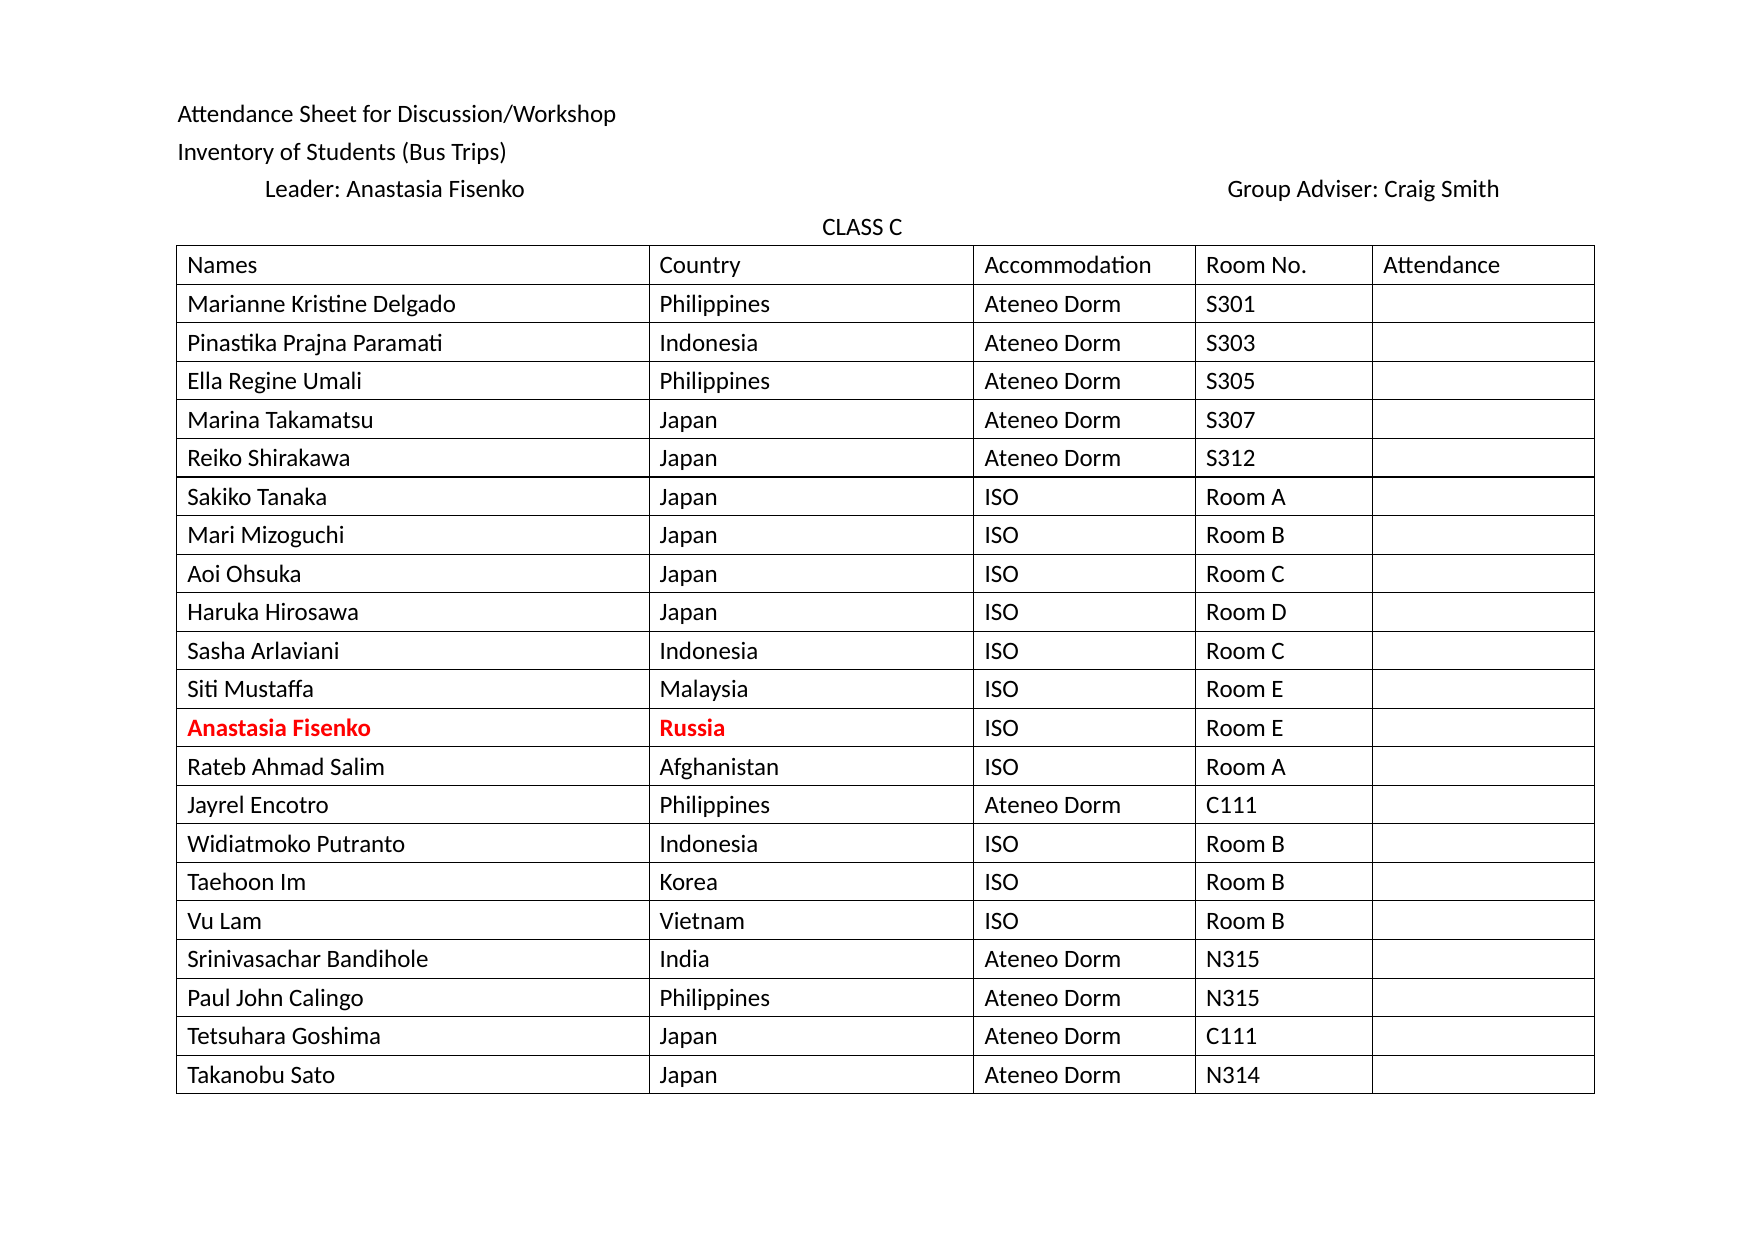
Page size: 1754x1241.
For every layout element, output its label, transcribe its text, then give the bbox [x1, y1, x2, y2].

table_cell Room E [1196, 709, 1372, 746]
table_cell Taehoon Im [177, 863, 649, 900]
table_cell Ateneo Dorm [974, 786, 1195, 823]
table_cell Siti Mustaffa [177, 670, 649, 708]
table_cell ISO [974, 478, 1195, 515]
table_cell Philippines [650, 786, 973, 823]
text Leader: Anastasia Fisenko Group Adviser: Craig Smith [177, 170, 1547, 208]
table_cell Room B [1196, 863, 1372, 900]
table_cell Anastasia Fisenko [177, 709, 649, 746]
table_cell Vu Lam [177, 901, 649, 939]
table_cell [1373, 979, 1594, 1016]
table_header Attendance [1373, 246, 1594, 284]
table_cell [1373, 593, 1594, 631]
table_cell [1373, 824, 1594, 862]
table_cell Ateneo Dorm [974, 362, 1195, 399]
table_cell Ateneo Dorm [974, 1056, 1195, 1093]
table_cell ISO [974, 747, 1195, 785]
table_cell ISO [974, 632, 1195, 669]
table_header Accommodation [974, 246, 1195, 284]
table_cell S303 [1196, 323, 1372, 361]
table_cell Room A [1196, 747, 1372, 785]
table_cell Srinivasachar Bandihole [177, 940, 649, 977]
table_cell Haruka Hirosawa [177, 593, 649, 631]
table_cell [1373, 1056, 1594, 1093]
table_cell ISO [974, 670, 1195, 708]
table_cell [1373, 478, 1594, 515]
table_cell Ateneo Dorm [974, 285, 1195, 322]
table_cell [1373, 747, 1594, 785]
table_cell Jayrel Encotro [177, 786, 649, 823]
table_cell Sasha Arlaviani [177, 632, 649, 669]
table_cell Japan [650, 593, 973, 631]
table_cell ISO [974, 516, 1195, 553]
table_cell Ateneo Dorm [974, 323, 1195, 361]
table_cell ISO [974, 863, 1195, 900]
table_cell Japan [650, 400, 973, 438]
table_cell S305 [1196, 362, 1372, 399]
table_cell S307 [1196, 400, 1372, 438]
table_cell Indonesia [650, 824, 973, 862]
table_cell Philippines [650, 362, 973, 399]
table_cell Room E [1196, 670, 1372, 708]
table_cell [1373, 901, 1594, 939]
table_cell Reiko Shirakawa [177, 439, 649, 476]
table_cell [1373, 362, 1594, 399]
table_cell [1373, 632, 1594, 669]
table_cell Ateneo Dorm [974, 400, 1195, 438]
table_cell Room B [1196, 516, 1372, 553]
table_cell Japan [650, 439, 973, 476]
table_cell [1373, 1017, 1594, 1054]
table_cell [1373, 516, 1594, 553]
table_cell [1373, 670, 1594, 708]
table_cell Malaysia [650, 670, 973, 708]
table_cell Korea [650, 863, 973, 900]
table_cell [1373, 786, 1594, 823]
table_cell Ateneo Dorm [974, 1017, 1195, 1054]
table_cell Ateneo Dorm [974, 979, 1195, 1016]
table_cell Marina Takamatsu [177, 400, 649, 438]
table_cell India [650, 940, 973, 977]
table_cell [1373, 863, 1594, 900]
table_header Country [650, 246, 973, 284]
table_cell ISO [974, 901, 1195, 939]
table_cell Room C [1196, 632, 1372, 669]
table_header Room No. [1196, 246, 1372, 284]
table_cell S312 [1196, 439, 1372, 476]
table_cell [1373, 323, 1594, 361]
table_cell Japan [650, 516, 973, 553]
table_cell Indonesia [650, 323, 973, 361]
table_cell C111 [1196, 786, 1372, 823]
table_cell N315 [1196, 979, 1372, 1016]
table_cell Japan [650, 1056, 973, 1093]
table_cell Japan [650, 555, 973, 592]
table_cell Indonesia [650, 632, 973, 669]
table_cell Marianne Kristine Delgado [177, 285, 649, 322]
table_cell C111 [1196, 1017, 1372, 1054]
table_cell Philippines [650, 285, 973, 322]
table_cell Russia [650, 709, 973, 746]
table_cell ISO [974, 555, 1195, 592]
table_cell Tetsuhara Goshima [177, 1017, 649, 1054]
table_cell S301 [1196, 285, 1372, 322]
table_cell N314 [1196, 1056, 1372, 1093]
table_cell Ateneo Dorm [974, 940, 1195, 977]
table_cell Ella Regine Umali [177, 362, 649, 399]
table_cell Widiatmoko Putranto [177, 824, 649, 862]
table_header Names [177, 246, 649, 284]
text Attendance Sheet for Discussion/Workshop [177, 95, 1547, 133]
table_cell Japan [650, 478, 973, 515]
table_cell Aoi Ohsuka [177, 555, 649, 592]
table_cell [1373, 439, 1594, 476]
table_cell Takanobu Sato [177, 1056, 649, 1093]
table_cell N315 [1196, 940, 1372, 977]
table_cell Paul John Calingo [177, 979, 649, 1016]
table_cell ISO [974, 824, 1195, 862]
table_cell Rateb Ahmad Salim [177, 747, 649, 785]
table_cell Afghanistan [650, 747, 973, 785]
table_cell Room D [1196, 593, 1372, 631]
table_cell [1373, 709, 1594, 746]
text CLASS C [177, 208, 1547, 245]
table_cell Pinastika Prajna Paramati [177, 323, 649, 361]
table_cell Room A [1196, 478, 1372, 515]
table_cell Sakiko Tanaka [177, 478, 649, 515]
table_cell [1373, 285, 1594, 322]
table_cell Room B [1196, 824, 1372, 862]
table_cell [1373, 400, 1594, 438]
table_cell Mari Mizoguchi [177, 516, 649, 553]
table_cell [1373, 555, 1594, 592]
table_cell ISO [974, 593, 1195, 631]
table_cell Room B [1196, 901, 1372, 939]
table_cell Vietnam [650, 901, 973, 939]
table_cell Ateneo Dorm [974, 439, 1195, 476]
table_cell [1373, 940, 1594, 977]
table_cell Philippines [650, 979, 973, 1016]
table_cell Room C [1196, 555, 1372, 592]
table_cell ISO [974, 709, 1195, 746]
table_cell Japan [650, 1017, 973, 1054]
text Inventory of Students (Bus Trips) [177, 133, 1547, 170]
